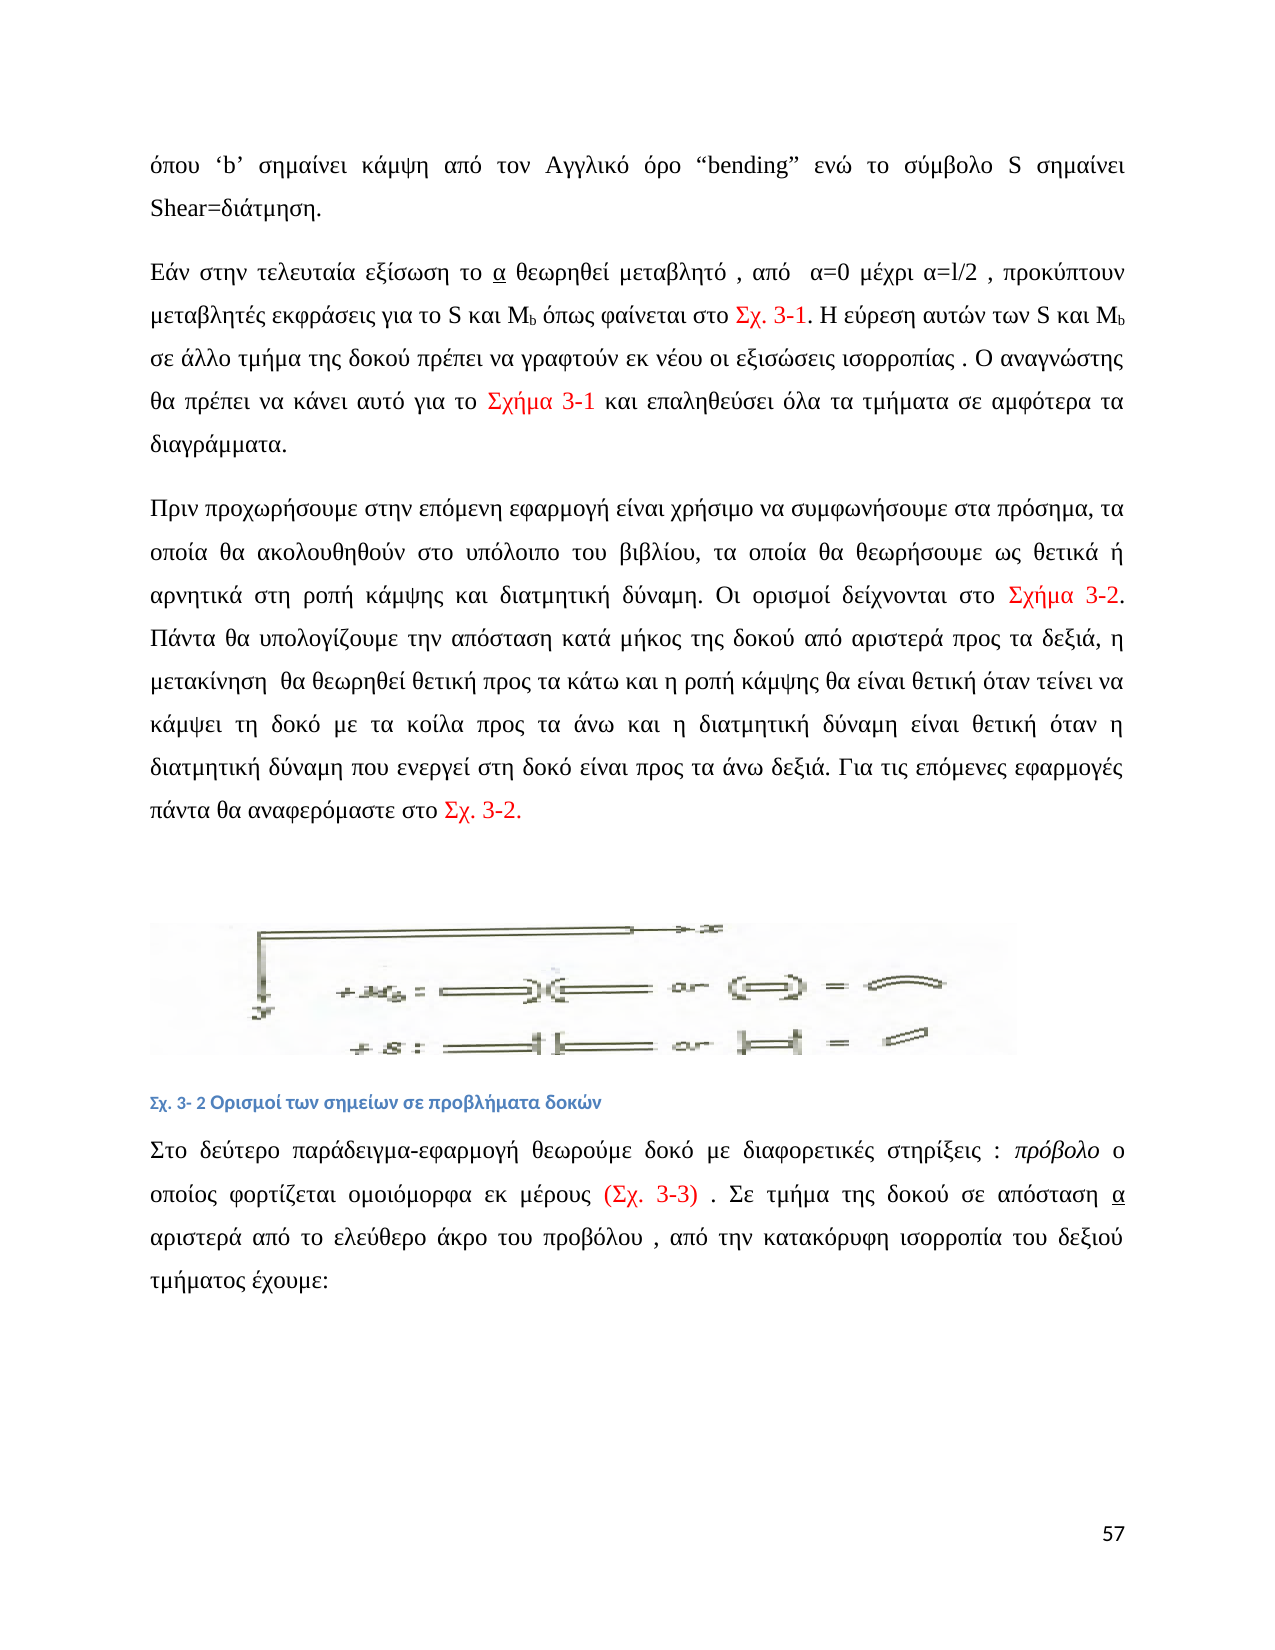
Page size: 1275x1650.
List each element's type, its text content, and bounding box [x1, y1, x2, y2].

text Στο δεύτερο παράδειγμα-εφαρμογή θεωρούμε δοκό με διαφορετικές στηρίξεις : πρόβολο ο οποίος φορτίζεται ομοιόμορφα εκ μέρους (Σχ. 3-3) . Σε τμήμα της δοκού σε απόσταση α αριστερά από το ελεύθερο άκρο του προβόλου , από την κατακόρυφη ισορροπία του δεξιού τμήματος έχουμε: [150, 1136, 1125, 1294]
text όπου ‘b’ σημαίνει κάμψη από τον Αγγλικό όρο “bending” ενώ το σύμβολο S σημαίνει Shear=διάτμηση. [150, 150, 1125, 222]
text Πριν προχωρήσουμε στην επόμενη εφαρμογή είναι χρήσιμο να συμφωνήσουμε στα πρόσημα, τα οποία θα ακολουθηθούν στο υπόλοιπο του βιβλίου, τα οποία θα θεωρήσουμε ως θετικά ή αρνητικά στη ροπή κάμψης και διατμητική δύναμη. Οι ορισμοί δείχνονται στο Σχήμα 3-2. Πάντα θα υπολογίζουμε την απόσταση κατά μήκος της δοκού από αριστερά προς τα δεξιά, η μετακίνηση θα θεωρηθεί θετική προς τα κάτω και η ροπή κάμψης θα είναι θετική όταν τείνει να κάμψει τη δοκό με τα κοίλα προς τα άνω και η διατμητική δύναμη είναι θετική όταν η διατμητική δύναμη που ενεργεί στη δοκό είναι προς τα άνω δεξιά. Για τις επόμενες εφαρμογές πάντα θα αναφερόμαστε στο Σχ. 3-2. [150, 493, 1125, 824]
text Εάν στην τελευταία εξίσωση το α θεωρηθεί μεταβλητό , από α=0 μέχρι α=l/2 , προκύπτουν μεταβλητές εκφράσεις για το S και Mb όπως φαίνεται στο Σχ. 3-1. Η εύρεση αυτών των S και Mb σε άλλο τμήμα της δοκού πρέπει να γραφτούν εκ νέου οι εξισώσεις ισορροπίας . Ο αναγνώστης θα πρέπει να κάνει αυτό για το Σχήμα 3-1 και επαληθεύσει όλα τα τμήματα σε αμφότερα τα διαγράμματα. [150, 257, 1125, 458]
text Σχ. 3- 2 Ορισμοί των σημείων σε προβλήματα δοκών [150, 1089, 1125, 1115]
